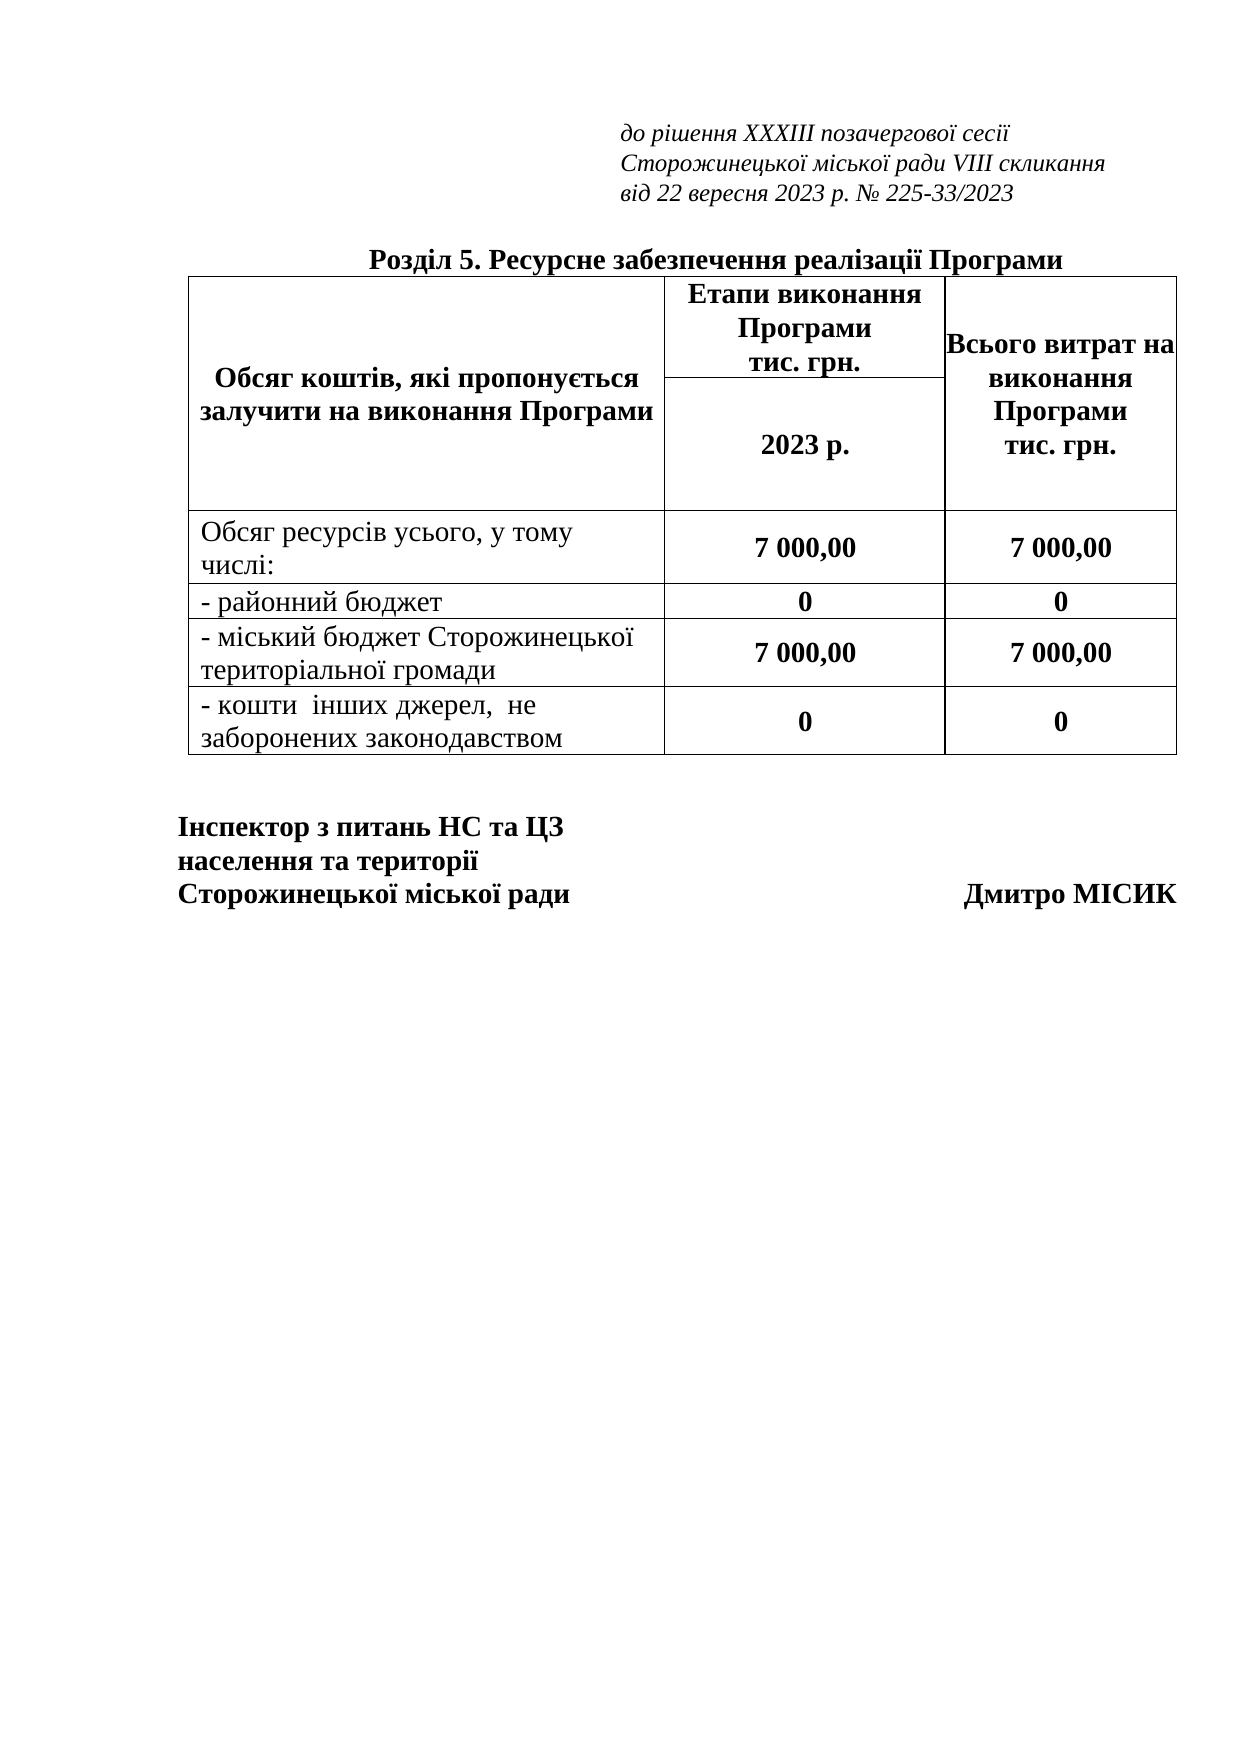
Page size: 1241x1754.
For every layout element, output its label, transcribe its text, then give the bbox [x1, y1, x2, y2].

table_cell 7 000,00 [665, 619, 944, 686]
table_cell - кошти інших джерел, не заборонених законодавством [189, 687, 664, 754]
table_cell 0 [946, 687, 1176, 754]
table_cell 7 000,00 [946, 619, 1176, 686]
text населення та території [177, 843, 1181, 876]
table_cell 7 000,00 [946, 511, 1176, 583]
text Розділ 5. Ресурсне забезпечення реалізації Програми [177, 242, 1181, 276]
table_cell 2023 р. [665, 378, 944, 510]
table_cell Обсяг ресурсів усього, у тому числі: [189, 511, 664, 583]
table_cell 0 [665, 584, 944, 618]
table_header Етапи виконання Програми тис. грн. [665, 277, 944, 377]
table_cell - міський бюджет Сторожинецької територіальної громади [189, 619, 664, 686]
table_cell 7 000,00 [665, 511, 944, 583]
table_cell - районний бюджет [189, 584, 664, 618]
table_header Всього витрат на виконання Програми тис. грн. [946, 277, 1176, 510]
text Сторожинецької міської ради Дмитро МІСИК [177, 876, 1181, 910]
text до рішення ХХХІІІ позачергової сесії Сторожинецької міської ради VІІІ скликання [620, 118, 1181, 177]
table_header Обсяг коштів, які пропонується залучити на виконання Програми [189, 277, 664, 510]
table_cell 0 [946, 584, 1176, 618]
list Інспектор з питань НС та ЦЗ [177, 809, 1181, 843]
table_cell 0 [665, 687, 944, 754]
text від 22 вересня 2023 р. № 225-33/2023 [620, 178, 1181, 207]
